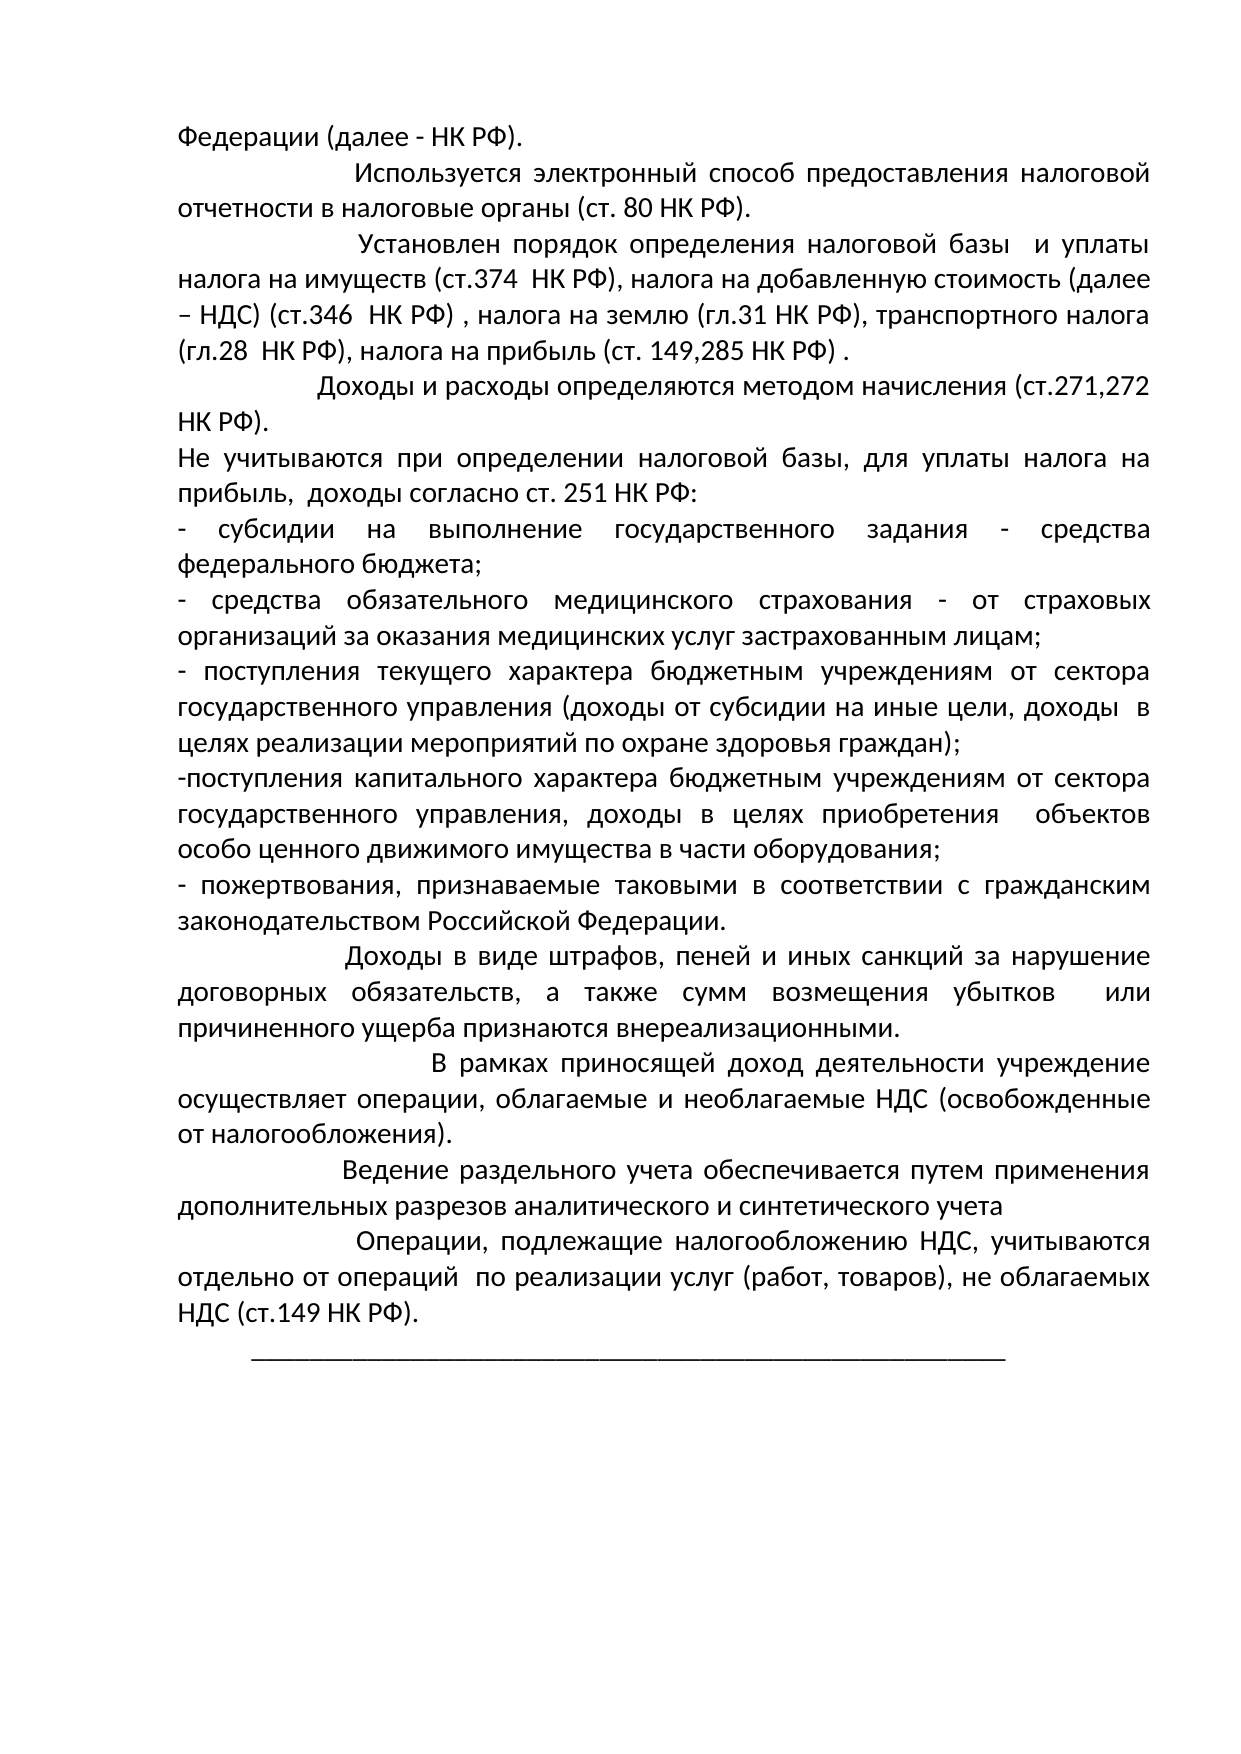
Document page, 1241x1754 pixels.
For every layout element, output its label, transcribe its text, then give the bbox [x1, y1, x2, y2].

text Доходы и расходы определяются методом начисления (ст.271,272 НК РФ). [177, 367, 1152, 439]
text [177, 118, 1152, 154]
text - пожертвования, признаваемые таковыми в соответствии с гражданским законодательством Российской Федерации. [177, 866, 1152, 937]
text Используется электронный способ предоставления налоговой отчетности в налоговые органы (ст. 80 НК РФ). [177, 154, 1152, 225]
text В рамках приносящей доход деятельности учреждение осуществляет операции, облагаемые и необлагаемые НДС (освобожденные от налогообложения). [177, 1044, 1152, 1151]
text - субсидии на выполнение государственного задания - средства федерального бюджета; [177, 510, 1152, 581]
text Операции, подлежащие налогообложению НДС, учитываются отдельно от операций по реализации услуг (работ, товаров), не облагаемых НДС (ст.149 НК РФ). [177, 1222, 1152, 1329]
text Доходы в виде штрафов, пеней и иных санкций за нарушение договорных обязательств, а также сумм возмещения убытков или причиненного ущерба признаются внереализационными. [177, 937, 1152, 1044]
text Ведение раздельного учета обеспечивается путем применения дополнительных разрезов аналитического и синтетического учета [177, 1151, 1152, 1222]
text Не учитываются при определении налоговой базы, для уплаты налога на прибыль, доходы согласно ст. 251 НК РФ: [177, 439, 1152, 510]
text -поступления капитального характера бюджетным учреждениям от сектора государственного управления, доходы в целях приобретения объектов особо ценного движимого имущества в части оборудования; [177, 759, 1152, 866]
text - средства обязательного медицинского страхования - от страховых организаций за оказания медицинских услуг застрахованным лицам; [177, 581, 1152, 652]
text Установлен порядок определения налоговой базы и уплаты налога на имуществ (ст.374 НК РФ), налога на добавленную стоимость (далее – НДС) (ст.346 НК РФ) , налога на землю (гл.31 НК РФ), транспортного налога (гл.28 НК РФ), налога на прибыль (ст. 149,285 НК РФ) . [177, 225, 1152, 367]
text ____________________________________________________ [177, 1329, 1152, 1365]
text - поступления текущего характера бюджетным учреждениям от сектора государственного управления (доходы от субсидии на иные цели, доходы в целях реализации мероприятий по охране здоровья граждан); [177, 652, 1152, 759]
